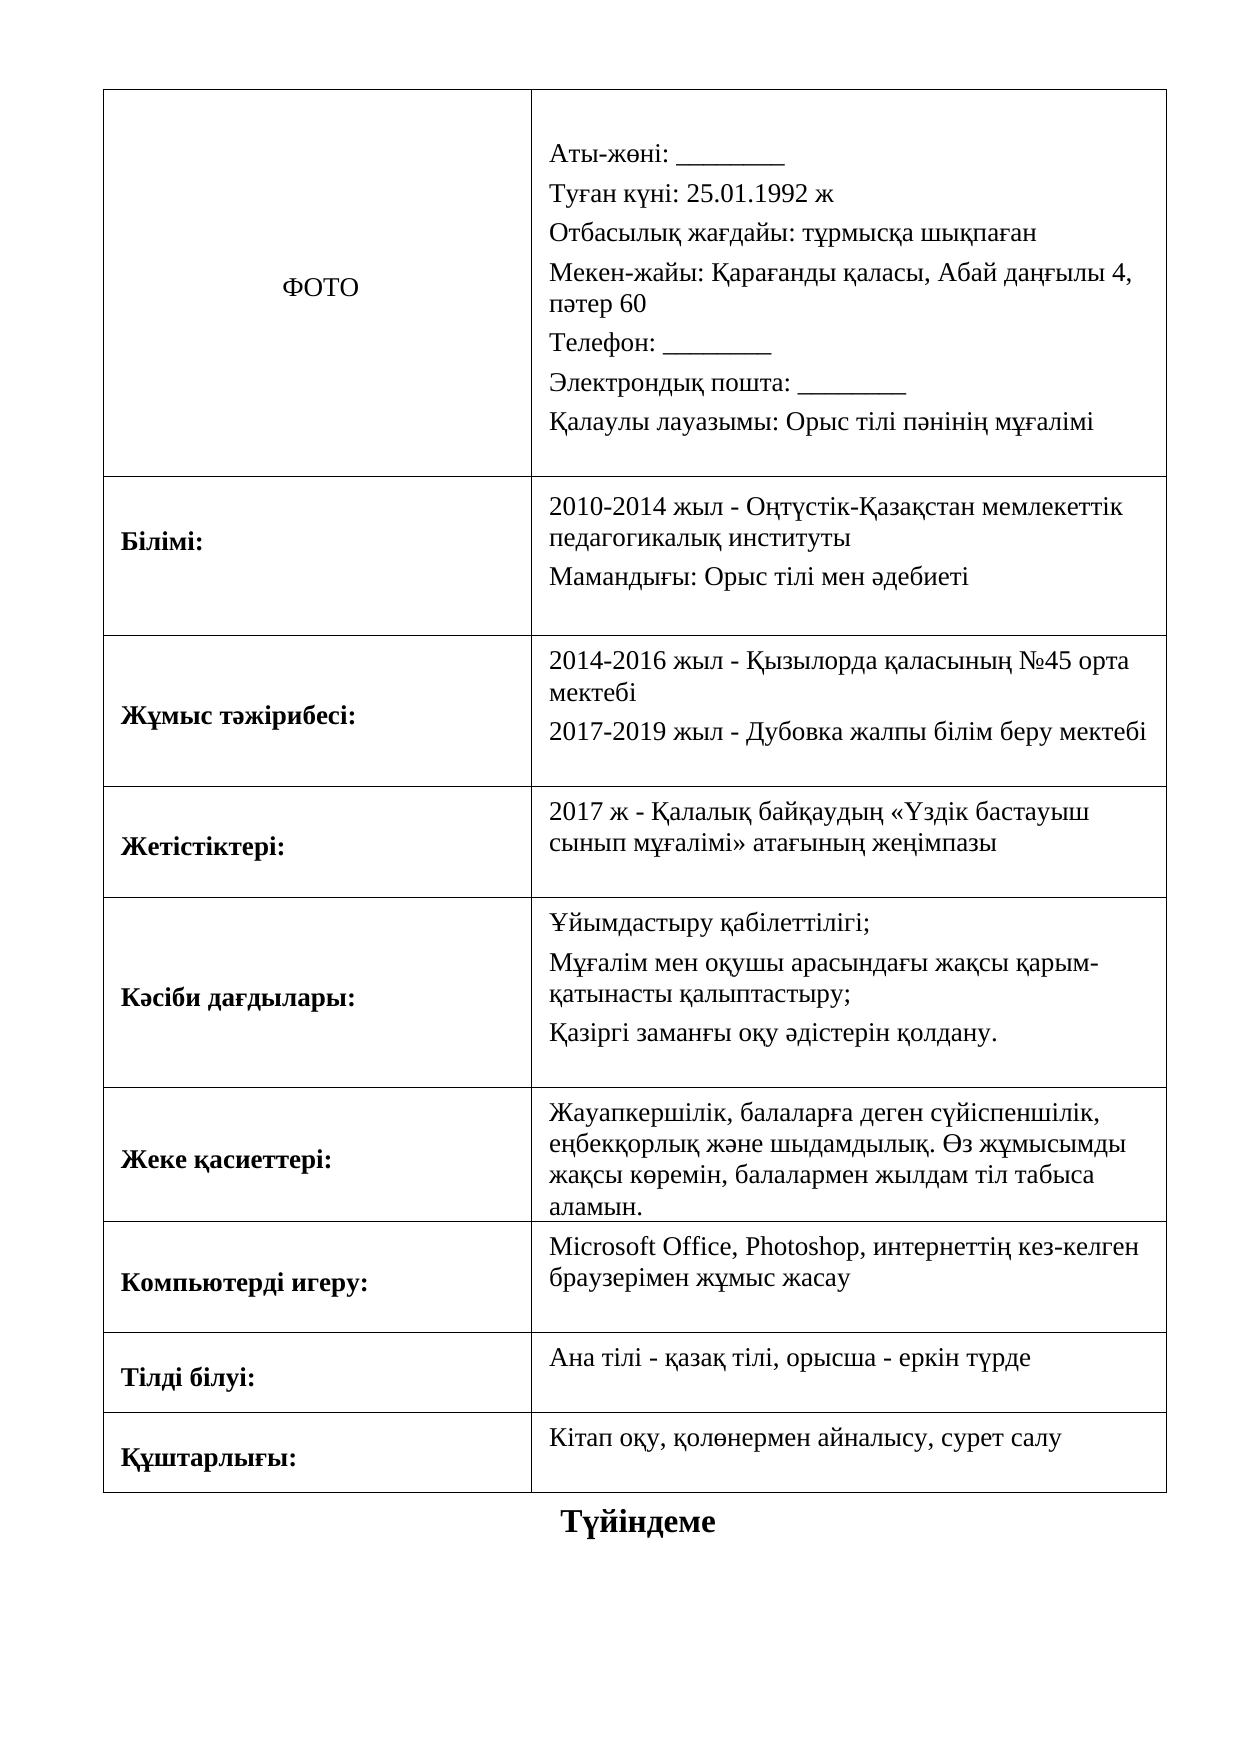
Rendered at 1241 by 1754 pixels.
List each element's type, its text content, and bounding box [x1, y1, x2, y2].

table_cell Кітап оқу, қолөнермен айналысу, сурет салу [532, 1413, 1166, 1492]
table_cell Microsoft Office, Photoshop, интернеттің кез-келген браузерімен жұмыс жасау [532, 1222, 1166, 1332]
table_cell 2017 ж - Қалалық байқаудың «Үздік бастауыш сынып мұғалімі» атағының жеңімпазы [532, 787, 1166, 897]
table_cell Компьютерді игеру: [104, 1222, 531, 1332]
table_header ФОТО [104, 90, 531, 476]
table_cell Жұмыс тәжірибесі: [104, 636, 531, 786]
table_cell Құштарлығы: [104, 1413, 531, 1492]
table_cell Жетістіктері: [104, 787, 531, 897]
table_cell 2010-2014 жыл - Оңтүстік-Қазақстан мемлекеттік педагогикалық институты Мамандығы: Орыс тілі мен әдебиеті [532, 477, 1166, 635]
table_cell Білімі: [104, 477, 531, 635]
table_cell Жауапкершілік, балаларға деген сүйіспеншілік, еңбекқорлық және шыдамдылық. Өз жұмысымды жақсы көремін, балалармен жылдам тіл табыса аламын. [532, 1088, 1166, 1221]
table_cell Кәсіби дағдылары: [104, 898, 531, 1087]
table_header Аты-жөні: ________ Туған күні: 25.01.1992 ж Отбасылық жағдайы: тұрмысқа шықпаған Мекен-жайы: Қарағанды қаласы, Абай даңғылы 4, пәтер 60 Телефон: ________ Электрондық пошта: ________ Қалаулы лауазымы: Орыс тілі пәнінің мұғалімі [532, 90, 1166, 476]
table_cell Жеке қасиеттері: [104, 1088, 531, 1221]
text Түйіндеме [183, 1501, 1093, 1540]
table_cell Тілді білуі: [104, 1333, 531, 1412]
table_cell Ұйымдастыру қабілеттілігі; Мұғалім мен оқушы арасындағы жақсы қарым-қатынасты қалыптастыру; Қазіргі заманғы оқу әдістерін қолдану. [532, 898, 1166, 1087]
table_cell 2014-2016 жыл - Қызылорда қаласының №45 орта мектебі 2017-2019 жыл - Дубовка жалпы білім беру мектебі [532, 636, 1166, 786]
table_cell Ана тілі - қазақ тілі, орысша - еркін түрде [532, 1333, 1166, 1412]
